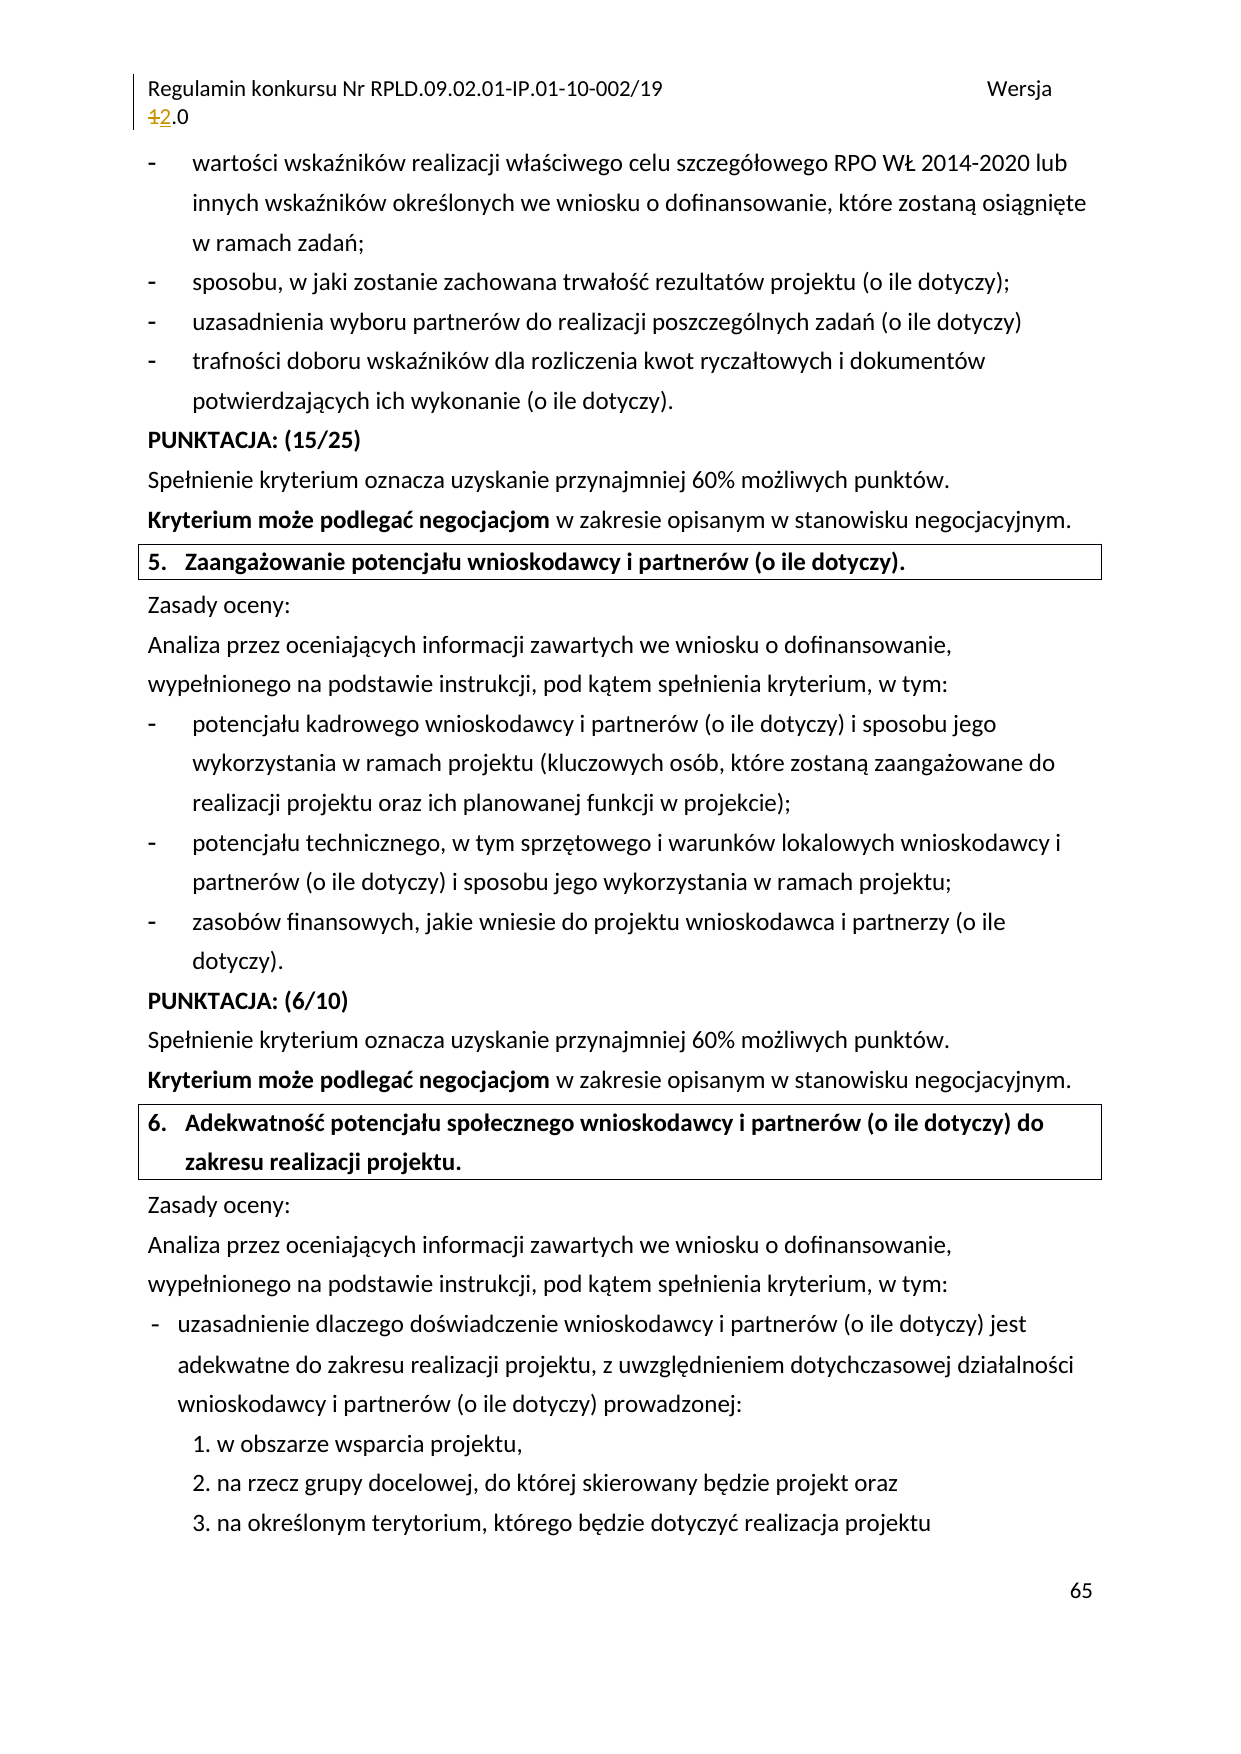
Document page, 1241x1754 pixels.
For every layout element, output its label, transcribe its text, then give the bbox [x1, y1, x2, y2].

list sposobu, w jaki zostanie zachowana trwałość rezultatów projektu (o ile dotyczy); [148, 266, 1093, 297]
list Zaangażowanie potencjału wnioskodawcy i partnerów (o ile dotyczy). [139, 545, 1101, 579]
text Spełnienie kryterium oznacza uzyskanie przynajmniej 60% możliwych punktów. [148, 464, 1093, 495]
text Kryterium może podlegać negocjacjom w zakresie opisanym w stanowisku negocjacyjnym. [148, 1064, 1093, 1095]
text Analiza przez oceniających informacji zawartych we wniosku o dofinansowanie, wypełnionego na podstawie instrukcji, pod kątem spełnienia kryterium, w tym: [148, 629, 1093, 699]
list Adekwatność potencjału społecznego wnioskodawcy i partnerów (o ile dotyczy) do zakresu realizacji projektu. [139, 1105, 1101, 1179]
text 2. na rzecz grupy docelowej, do której skierowany będzie projekt oraz [192, 1468, 1093, 1498]
text Analiza przez oceniających informacji zawartych we wniosku o dofinansowanie, wypełnionego na podstawie instrukcji, pod kątem spełnienia kryterium, w tym: [148, 1229, 1093, 1299]
list zasobów finansowych, jakie wniesie do projektu wnioskodawca i partnerzy (o ile dotyczy). [148, 906, 1093, 976]
list uzasadnienia wyboru partnerów do realizacji poszczególnych zadań (o ile dotyczy) [148, 306, 1093, 336]
list wartości wskaźników realizacji właściwego celu szczegółowego RPO WŁ 2014-2020 lub innych wskaźników określonych we wniosku o dofinansowanie, które zostaną osiągnięte w ramach zadań; [148, 148, 1093, 257]
list potencjału technicznego, w tym sprzętowego i warunków lokalowych wnioskodawcy i partnerów (o ile dotyczy) i sposobu jego wykorzystania w ramach projektu; [148, 827, 1093, 897]
list uzasadnienie dlaczego doświadczenie wnioskodawcy i partnerów (o ile dotyczy) jest adekwatne do zakresu realizacji projektu, z uwzględnieniem dotychczasowej działalności wnioskodawcy i partnerów (o ile dotyczy) prowadzonej: [148, 1308, 1093, 1419]
text Zasady oceny: [148, 589, 1093, 620]
text Kryterium może podlegać negocjacjom w zakresie opisanym w stanowisku negocjacyjnym. [148, 504, 1093, 534]
text 1. w obszarze wsparcia projektu, [192, 1428, 1093, 1458]
list potencjału kadrowego wnioskodawcy i partnerów (o ile dotyczy) i sposobu jego wykorzystania w ramach projektu (kluczowych osób, które zostaną zaangażowane do realizacji projektu oraz ich planowanej funkcji w projekcie); [148, 708, 1093, 818]
list trafności doboru wskaźników dla rozliczenia kwot ryczałtowych i dokumentów potwierdzających ich wykonanie (o ile dotyczy). [148, 346, 1093, 416]
text PUNKTACJA: (6/10) [148, 985, 1093, 1016]
text 3. na określonym terytorium, którego będzie dotyczyć realizacja projektu [192, 1507, 1093, 1538]
text Zasady oceny: [148, 1189, 1093, 1220]
text Spełnienie kryterium oznacza uzyskanie przynajmniej 60% możliwych punktów. [148, 1025, 1093, 1055]
text PUNKTACJA: (15/25) [148, 425, 1093, 455]
